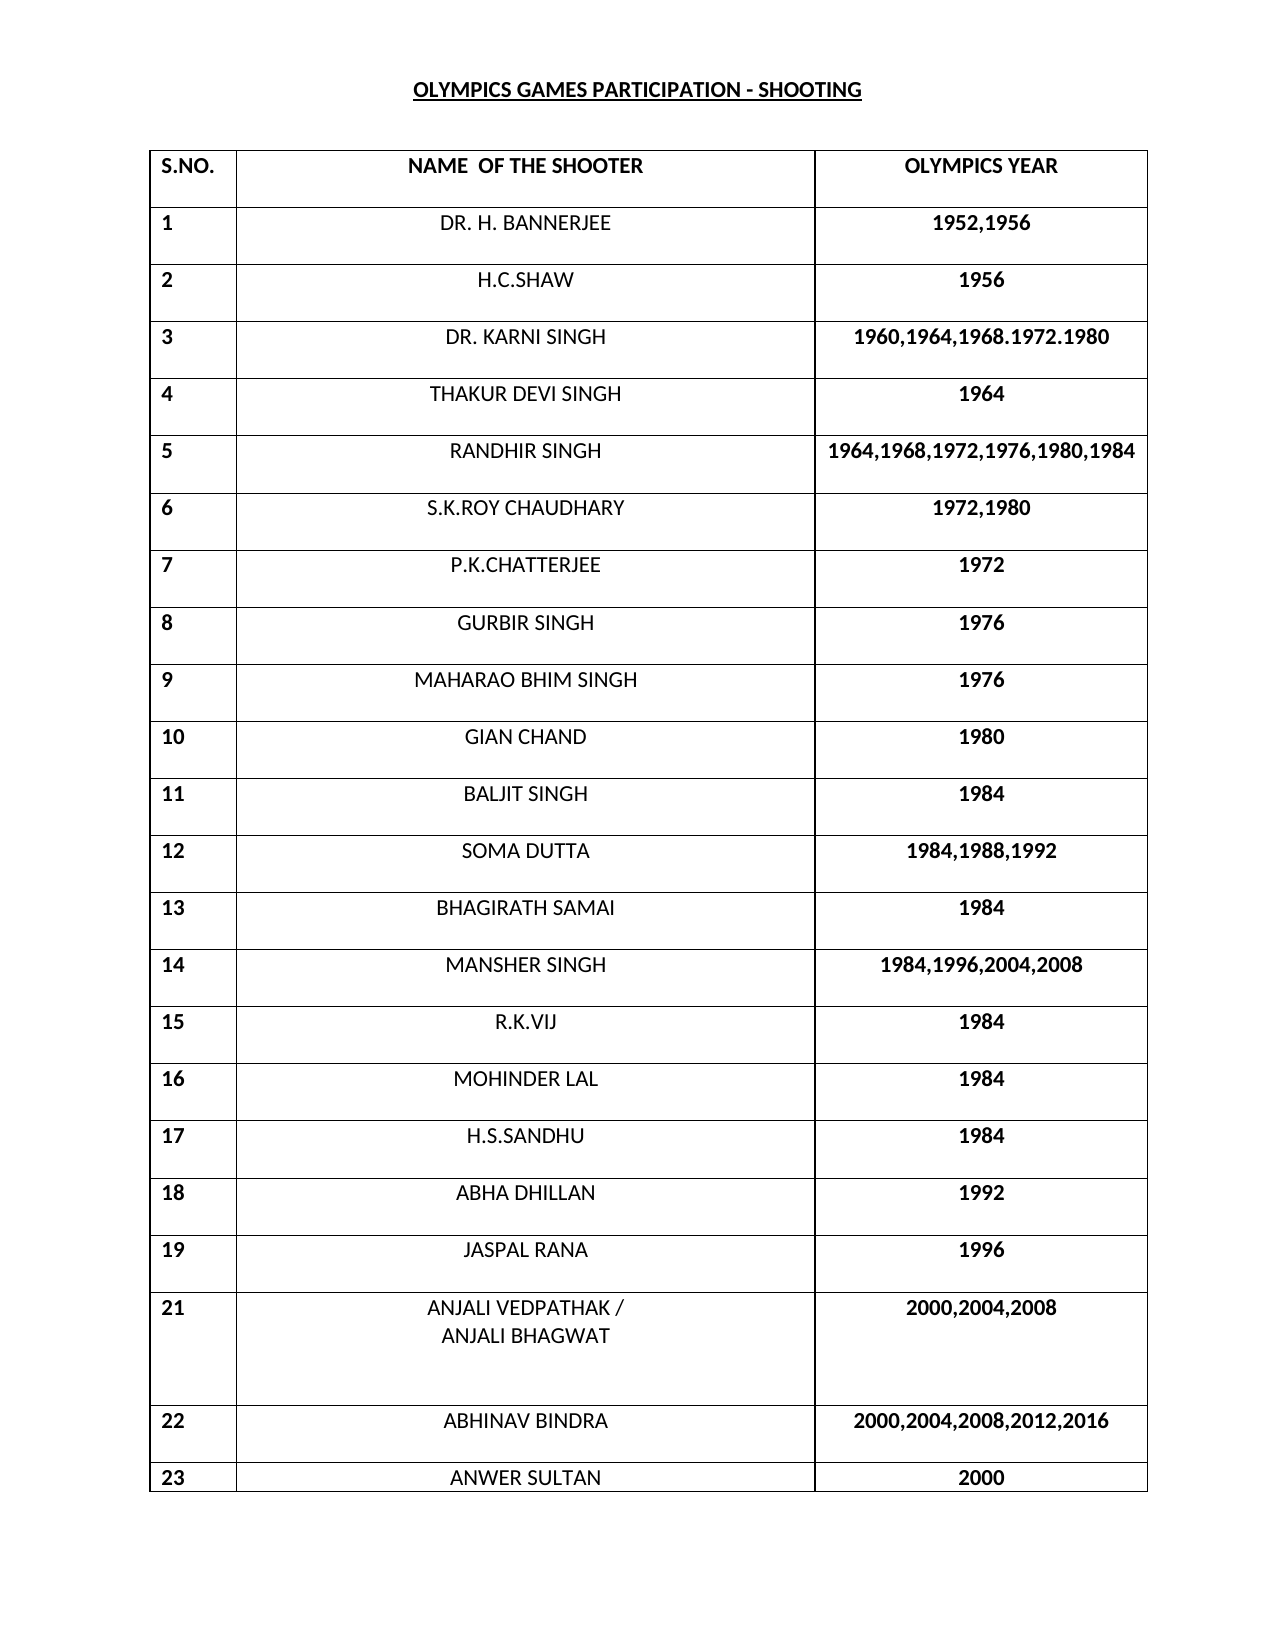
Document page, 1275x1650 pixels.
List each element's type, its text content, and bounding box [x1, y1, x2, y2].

table_cell JASPAL RANA [237, 1236, 814, 1292]
table_cell 1976 [816, 608, 1147, 664]
table_cell 1972 [816, 551, 1147, 607]
table_cell GIAN CHAND [237, 722, 814, 778]
table_cell 8 [151, 608, 236, 664]
table_cell 5 [151, 436, 236, 492]
table_cell BHAGIRATH SAMAI [237, 893, 814, 949]
table_cell 1 [151, 208, 236, 264]
table_cell 1992 [816, 1179, 1147, 1234]
table_cell 9 [151, 665, 236, 721]
table_cell ABHA DHILLAN [237, 1179, 814, 1234]
table_cell 1964 [816, 379, 1147, 435]
table_cell 18 [151, 1179, 236, 1234]
table_cell 2000 [816, 1463, 1147, 1491]
table_cell 1984,1988,1992 [816, 836, 1147, 892]
table_cell 13 [151, 893, 236, 949]
table_cell 19 [151, 1236, 236, 1292]
table_cell ABHINAV BINDRA [237, 1406, 814, 1462]
table_cell 1984 [816, 1064, 1147, 1120]
table_cell 1976 [816, 665, 1147, 721]
table_cell P.K.CHATTERJEE [237, 551, 814, 607]
table_cell 2000,2004,2008 [816, 1293, 1147, 1405]
table_cell 22 [151, 1406, 236, 1462]
table_header NAME OF THE SHOOTER [237, 151, 814, 207]
table_cell MAHARAO BHIM SINGH [237, 665, 814, 721]
table_cell 4 [151, 379, 236, 435]
table_cell THAKUR DEVI SINGH [237, 379, 814, 435]
table_cell 2 [151, 265, 236, 321]
table_cell 1984,1996,2004,2008 [816, 950, 1147, 1006]
table_cell 1980 [816, 722, 1147, 778]
table_cell H.C.SHAW [237, 265, 814, 321]
table_cell R.K.VIJ [237, 1007, 814, 1063]
table_cell DR. H. BANNERJEE [237, 208, 814, 264]
table_cell 7 [151, 551, 236, 607]
table_cell 11 [151, 779, 236, 835]
table_cell 1956 [816, 265, 1147, 321]
table_cell 21 [151, 1293, 236, 1405]
table_cell H.S.SANDHU [237, 1121, 814, 1177]
table_cell 2000,2004,2008,2012,2016 [816, 1406, 1147, 1462]
table_cell 3 [151, 322, 236, 378]
table_cell 1984 [816, 1121, 1147, 1177]
table_cell ANJALI VEDPATHAK / ANJALI BHAGWAT [237, 1293, 814, 1405]
table_cell 1984 [816, 1007, 1147, 1063]
table_cell 10 [151, 722, 236, 778]
table_cell DR. KARNI SINGH [237, 322, 814, 378]
table_cell MOHINDER LAL [237, 1064, 814, 1120]
table_cell GURBIR SINGH [237, 608, 814, 664]
table_cell 1952,1956 [816, 208, 1147, 264]
table_cell SOMA DUTTA [237, 836, 814, 892]
table_cell 12 [151, 836, 236, 892]
table_cell 1960,1964,1968.1972.1980 [816, 322, 1147, 378]
table_cell BALJIT SINGH [237, 779, 814, 835]
table_cell 17 [151, 1121, 236, 1177]
table_header OLYMPICS YEAR [816, 151, 1147, 207]
table_cell 1972,1980 [816, 494, 1147, 549]
table_cell RANDHIR SINGH [237, 436, 814, 492]
table_cell ANWER SULTAN [237, 1463, 814, 1491]
table_cell MANSHER SINGH [237, 950, 814, 1006]
table_cell 6 [151, 494, 236, 549]
table_cell S.K.ROY CHAUDHARY [237, 494, 814, 549]
table_cell 1996 [816, 1236, 1147, 1292]
table_cell 15 [151, 1007, 236, 1063]
table_cell 1964,1968,1972,1976,1980,1984 [816, 436, 1147, 492]
table_cell 16 [151, 1064, 236, 1120]
table_cell 1984 [816, 893, 1147, 949]
table_header S.NO. [151, 151, 236, 207]
table_cell 23 [151, 1463, 236, 1491]
table_cell 1984 [816, 779, 1147, 835]
table_cell 14 [151, 950, 236, 1006]
